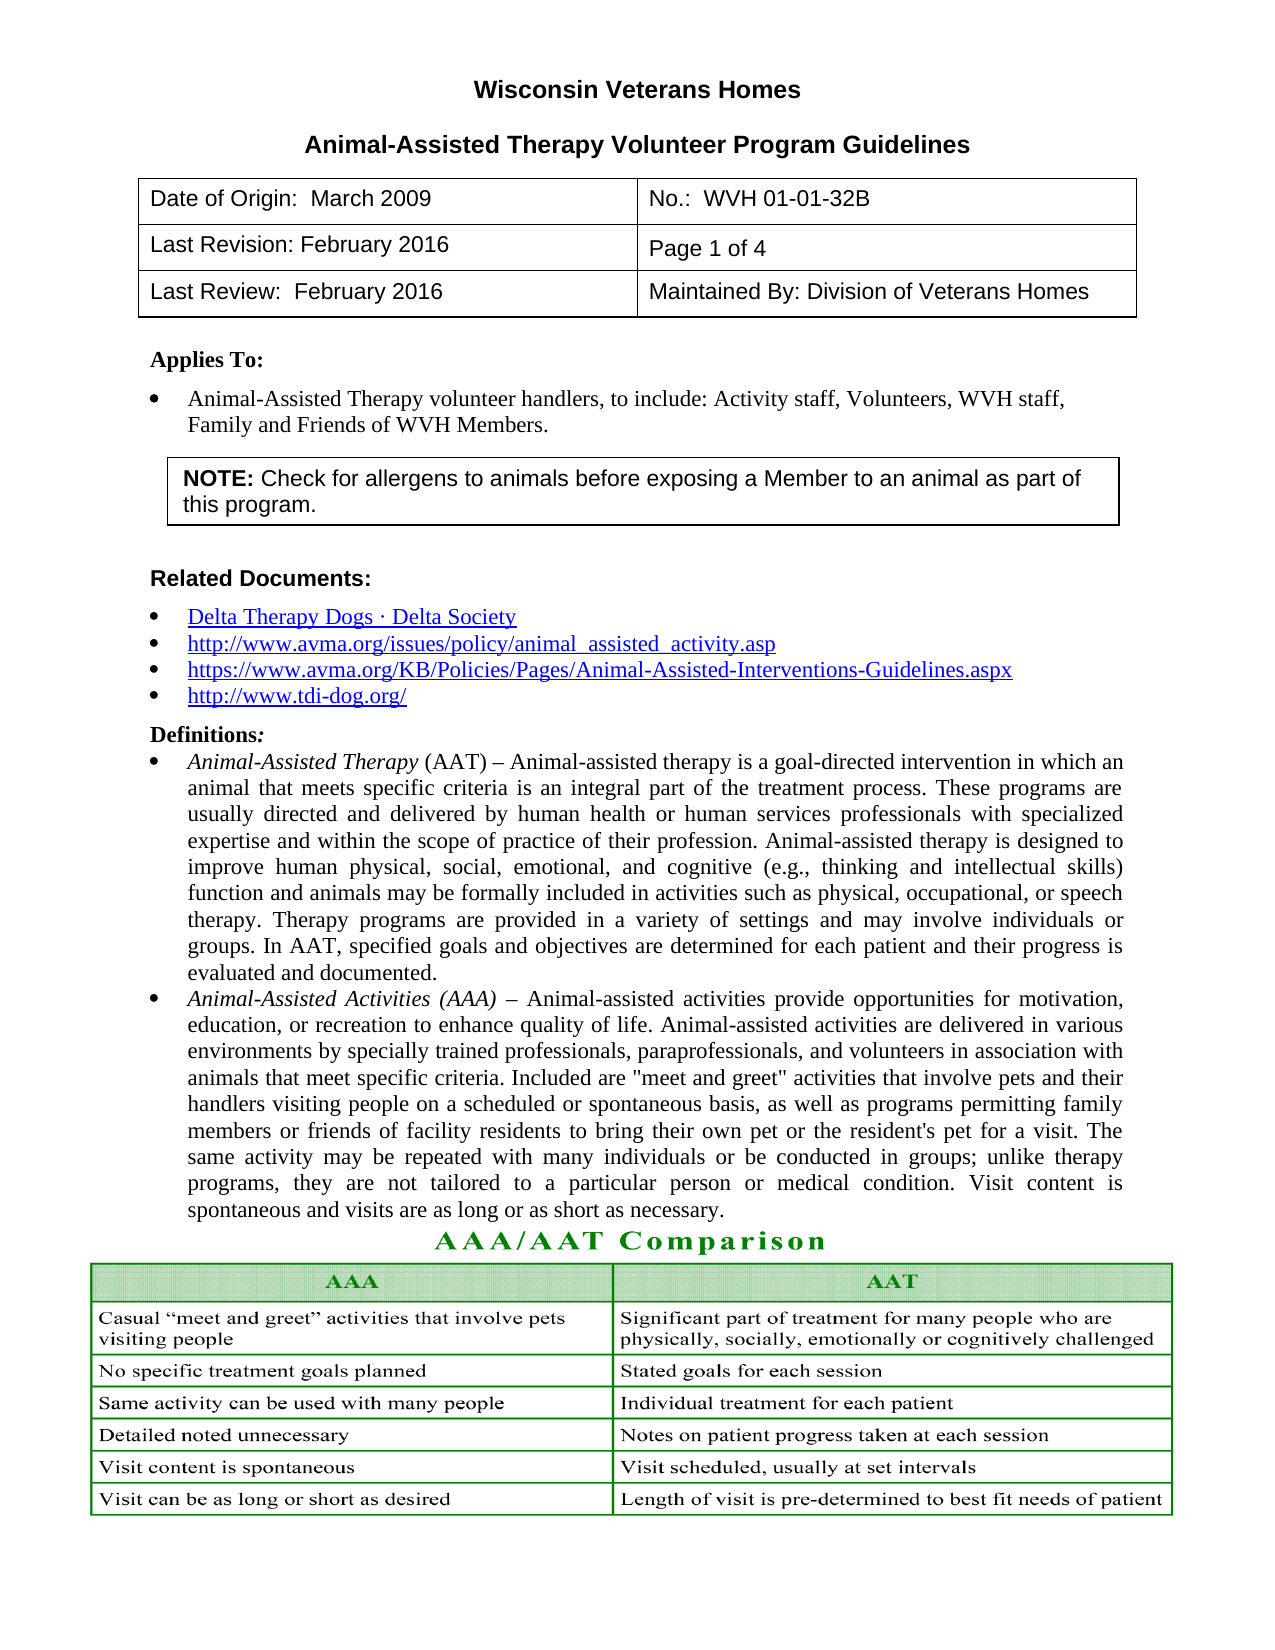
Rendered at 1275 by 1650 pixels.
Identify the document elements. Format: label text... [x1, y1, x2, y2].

list Animal-Assisted Therapy volunteer handlers, to include: Activity staff, Volunteers, WVH staff, Family and Friends of WVH Members. [150, 385, 1125, 438]
subtitle Delta Therapy Dogs · Delta Society [150, 603, 1125, 630]
list https://www.avma.org/KB/Policies/Pages/Animal-Assisted-Interventions-Guidelines.aspx [150, 656, 1125, 682]
text Applies To: [150, 346, 1125, 373]
list Animal-Assisted Therapy (AAT) – Animal-assisted therapy is a goal-directed intervention in which an animal that meets specific criteria is an integral part of the treatment process. These programs are usually directed and delivered by human health or human services professionals with specialized expertise and within the scope of practice of their profession. Animal-assisted therapy is designed to improve human physical, social, emotional, and cognitive (e.g., thinking and intellectual skills) function and animals may be formally included in activities such as physical, occupational, or speech therapy. Therapy programs are provided in a variety of settings and may involve individuals or groups. In AAT, specified goals and objectives are determined for each patient and their progress is evaluated and documented. [150, 748, 1125, 985]
text Related Documents: [150, 564, 1125, 591]
list http://www.tdi-dog.org/ [150, 682, 1125, 709]
subtitle http://www.avma.org/issues/policy/animal_assisted_activity.asp [150, 630, 1125, 656]
subtitle Definitions: [150, 721, 1125, 748]
list Animal-Assisted Activities (AAA) – Animal-assisted activities provide opportunities for motivation, education, or recreation to enhance quality of life. Animal-assisted activities are delivered in various environments by specially trained professionals, paraprofessionals, and volunteers in association with animals that meet specific criteria. Included are "meet and greet" activities that involve pets and their handlers visiting people on a scheduled or spontaneous basis, as well as programs permitting family members or friends of facility residents to bring their own pet or the resident's pet for a visit. The same activity may be repeated with many individuals or be conducted in groups; unlike therapy programs, they are not tailored to a particular person or medical condition. Visit content is spontaneous and visits are as long or as short as necessary. [150, 985, 1125, 1222]
picture [70, 1228, 1210, 1532]
